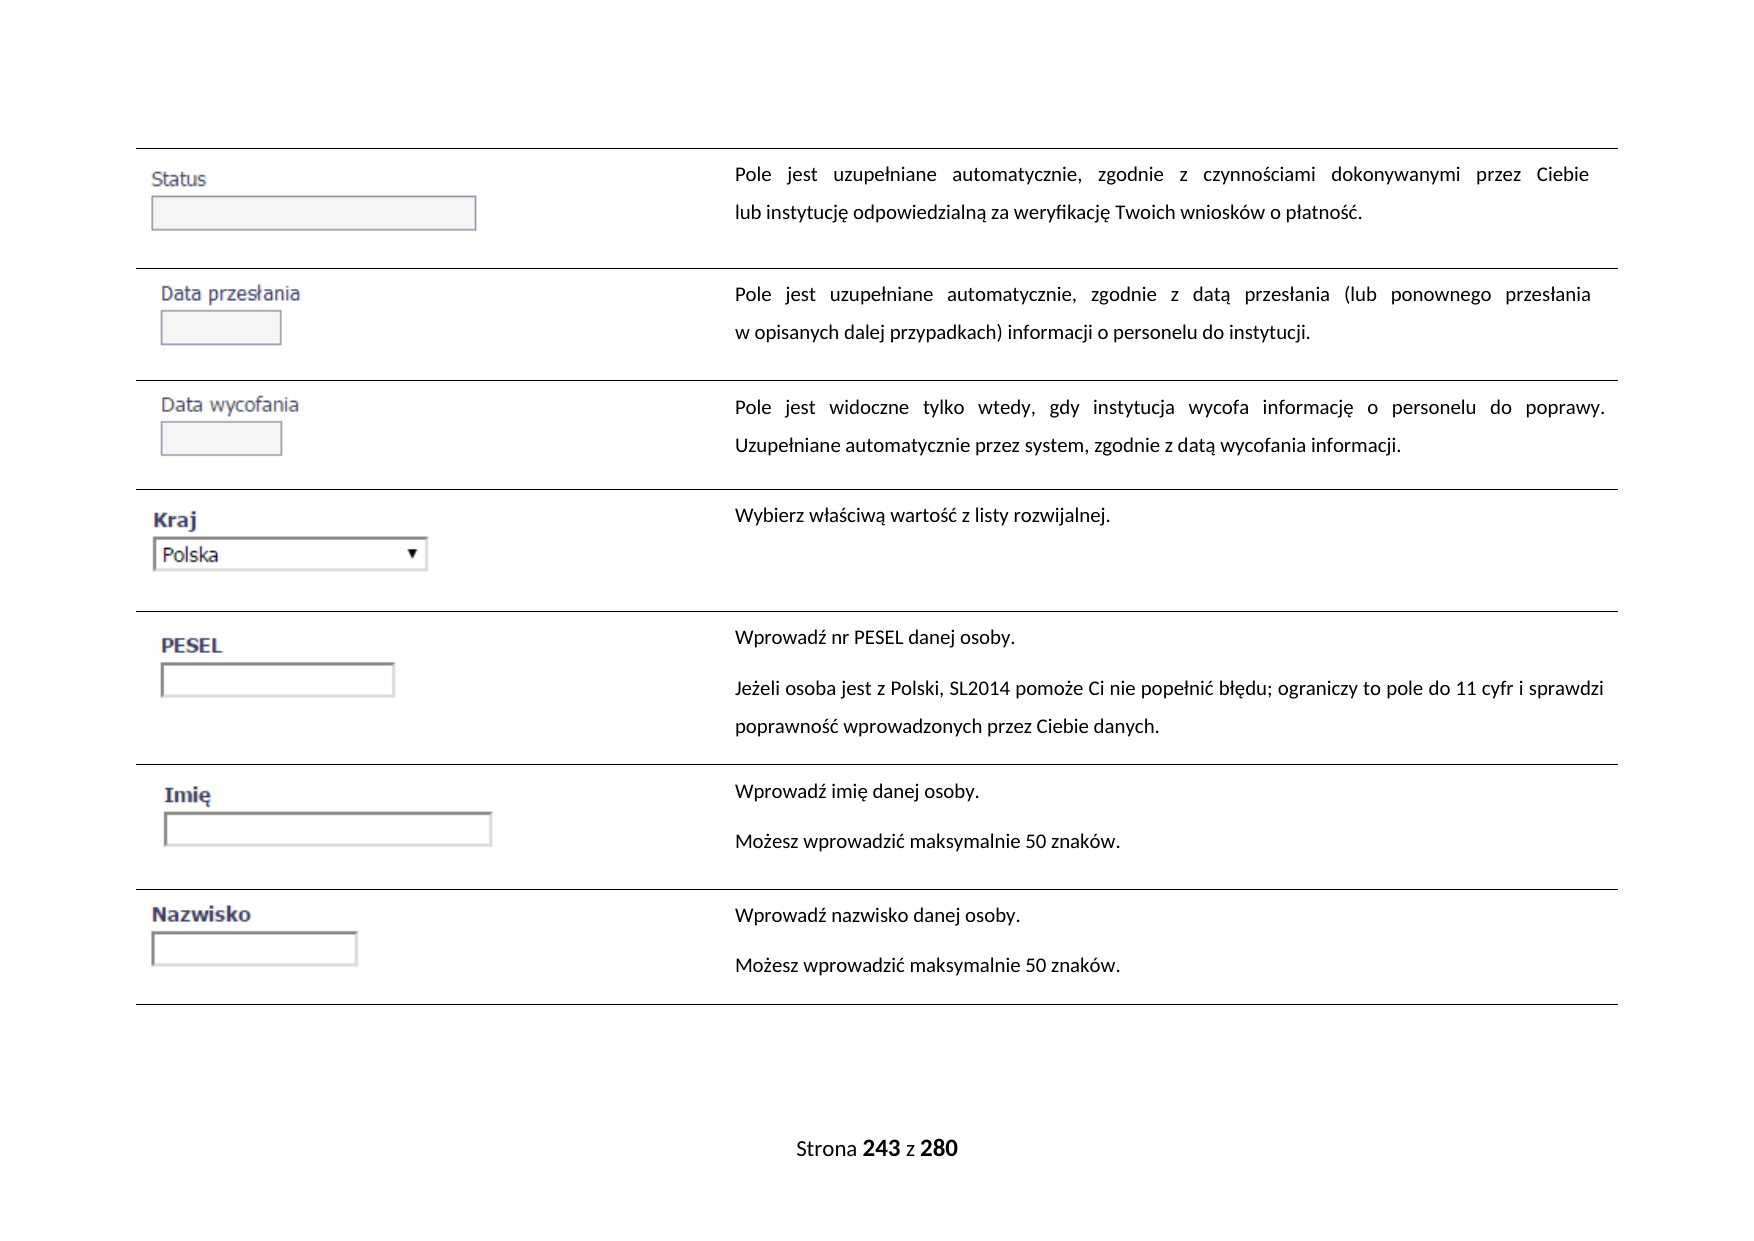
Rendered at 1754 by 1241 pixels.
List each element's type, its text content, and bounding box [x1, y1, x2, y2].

table_cell Wprowadź nazwisko danej osoby. Możesz wprowadzić maksymalnie 50 znaków. [724, 890, 1618, 1004]
table_cell Pole jest uzupełniane automatycznie, zgodnie z datą przesłania (lub ponownego przesłania w opisanych dalej przypadkach) informacji o personelu do instytucji. [724, 269, 1618, 380]
table_cell Wybierz właściwą wartość z listy rozwijalnej. [724, 490, 1618, 611]
table_cell [136, 765, 723, 888]
picture [147, 777, 513, 863]
picture [147, 902, 363, 970]
table_cell [136, 490, 723, 611]
picture [147, 393, 336, 464]
table_cell [136, 612, 723, 764]
table_cell Wprowadź nr PESEL danej osoby. Jeżeli osoba jest z Polski, SL2014 pomoże Ci nie popełnić błędu; ograniczy to pole do 11 cyfr i sprawdzi poprawność wprowadzonych przez Ciebie danych. [724, 612, 1618, 764]
picture [147, 624, 419, 706]
table_cell [136, 890, 723, 1004]
table_cell [136, 269, 723, 380]
table_header [136, 149, 723, 267]
table_cell Wprowadź imię danej osoby. Możesz wprowadzić maksymalnie 50 znaków. [724, 765, 1618, 888]
picture [147, 281, 376, 355]
picture [147, 502, 441, 586]
table_cell Pole jest widoczne tylko wtedy, gdy instytucja wycofa informację o personelu do poprawy. Uzupełniane automatycznie przez system, zgodnie z datą wycofania informacji. [724, 381, 1618, 489]
picture [147, 161, 486, 242]
table_header Pole jest uzupełniane automatycznie, zgodnie z czynnościami dokonywanymi przez Ciebie lub instytucję odpowiedzialną za weryfikację Twoich wniosków o płatność. [724, 149, 1618, 267]
table_cell [136, 381, 723, 489]
